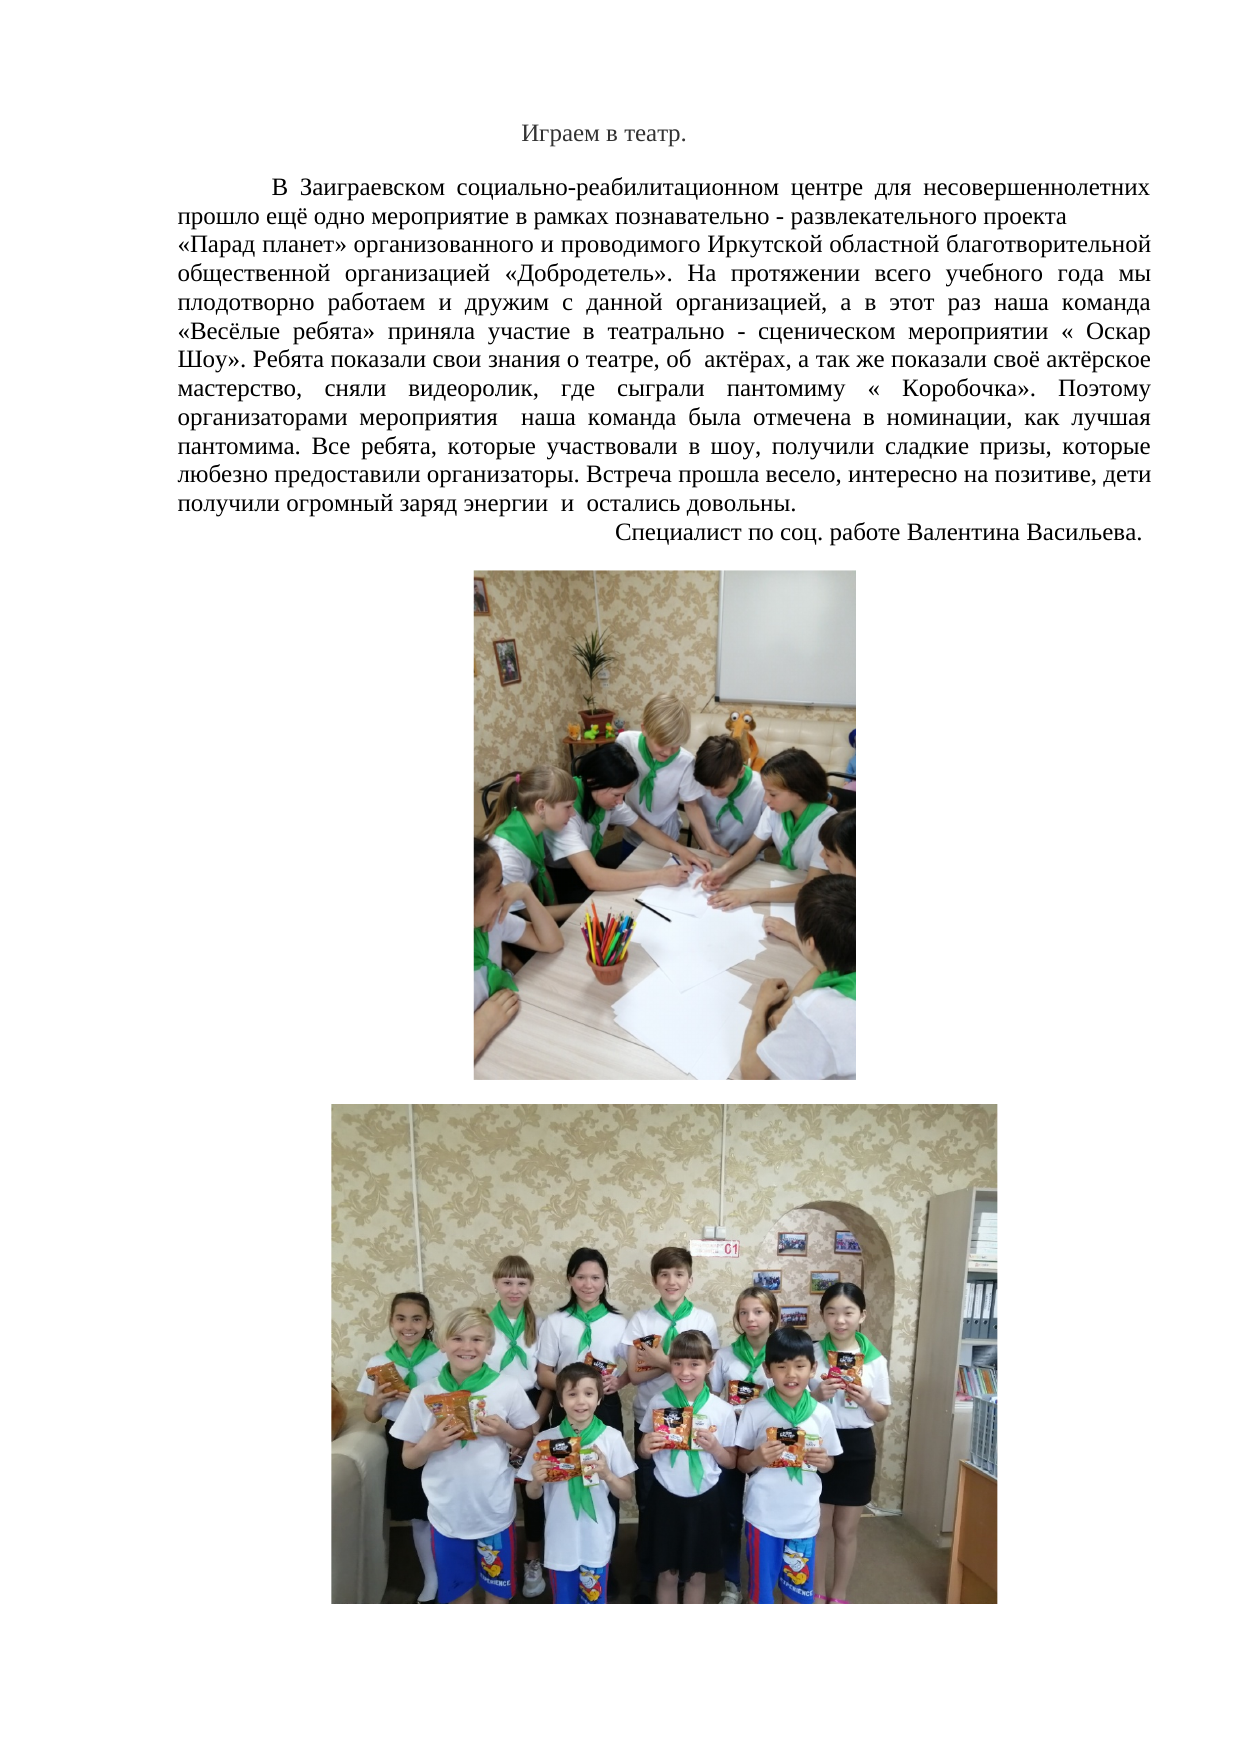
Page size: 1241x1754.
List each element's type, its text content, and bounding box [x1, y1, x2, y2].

picture [331, 1104, 998, 1604]
text «Парад планет» организованного и проводимого Иркутской областной благотворительной общественной организацией «Добродетель». На протяжении всего учебного года мы плодотворно работаем и дружим с данной организацией, а в этот раз наша команда «Весёлые ребята» приняла участие в театрально - сценическом мероприятии « Оскар Шоу». Ребята показали свои знания о театре, об актёрах, а так же показали своё актёрское мастерство, сняли видеоролик, где сыграли пантомиму « Коробочка». Поэтому организаторами мероприятия наша команда была отмечена в номинации, как лучшая пантомима. Все ребята, которые участвовали в шоу, получили сладкие призы, которые любезно предоставили организаторы. Встреча прошла весело, интересно на позитиве, дети получили огромный заряд энергии и остались довольны. [177, 229, 1152, 517]
text Играем в театр. [177, 118, 1152, 147]
text В Заиграевском социально-реабилитационном центре для несовершеннолетних прошло ещё одно мероприятие в рамках познавательно - развлекательного проекта [177, 172, 1152, 229]
picture [474, 571, 856, 1079]
text Специалист по соц. работе Валентина Васильева. [177, 517, 1152, 546]
